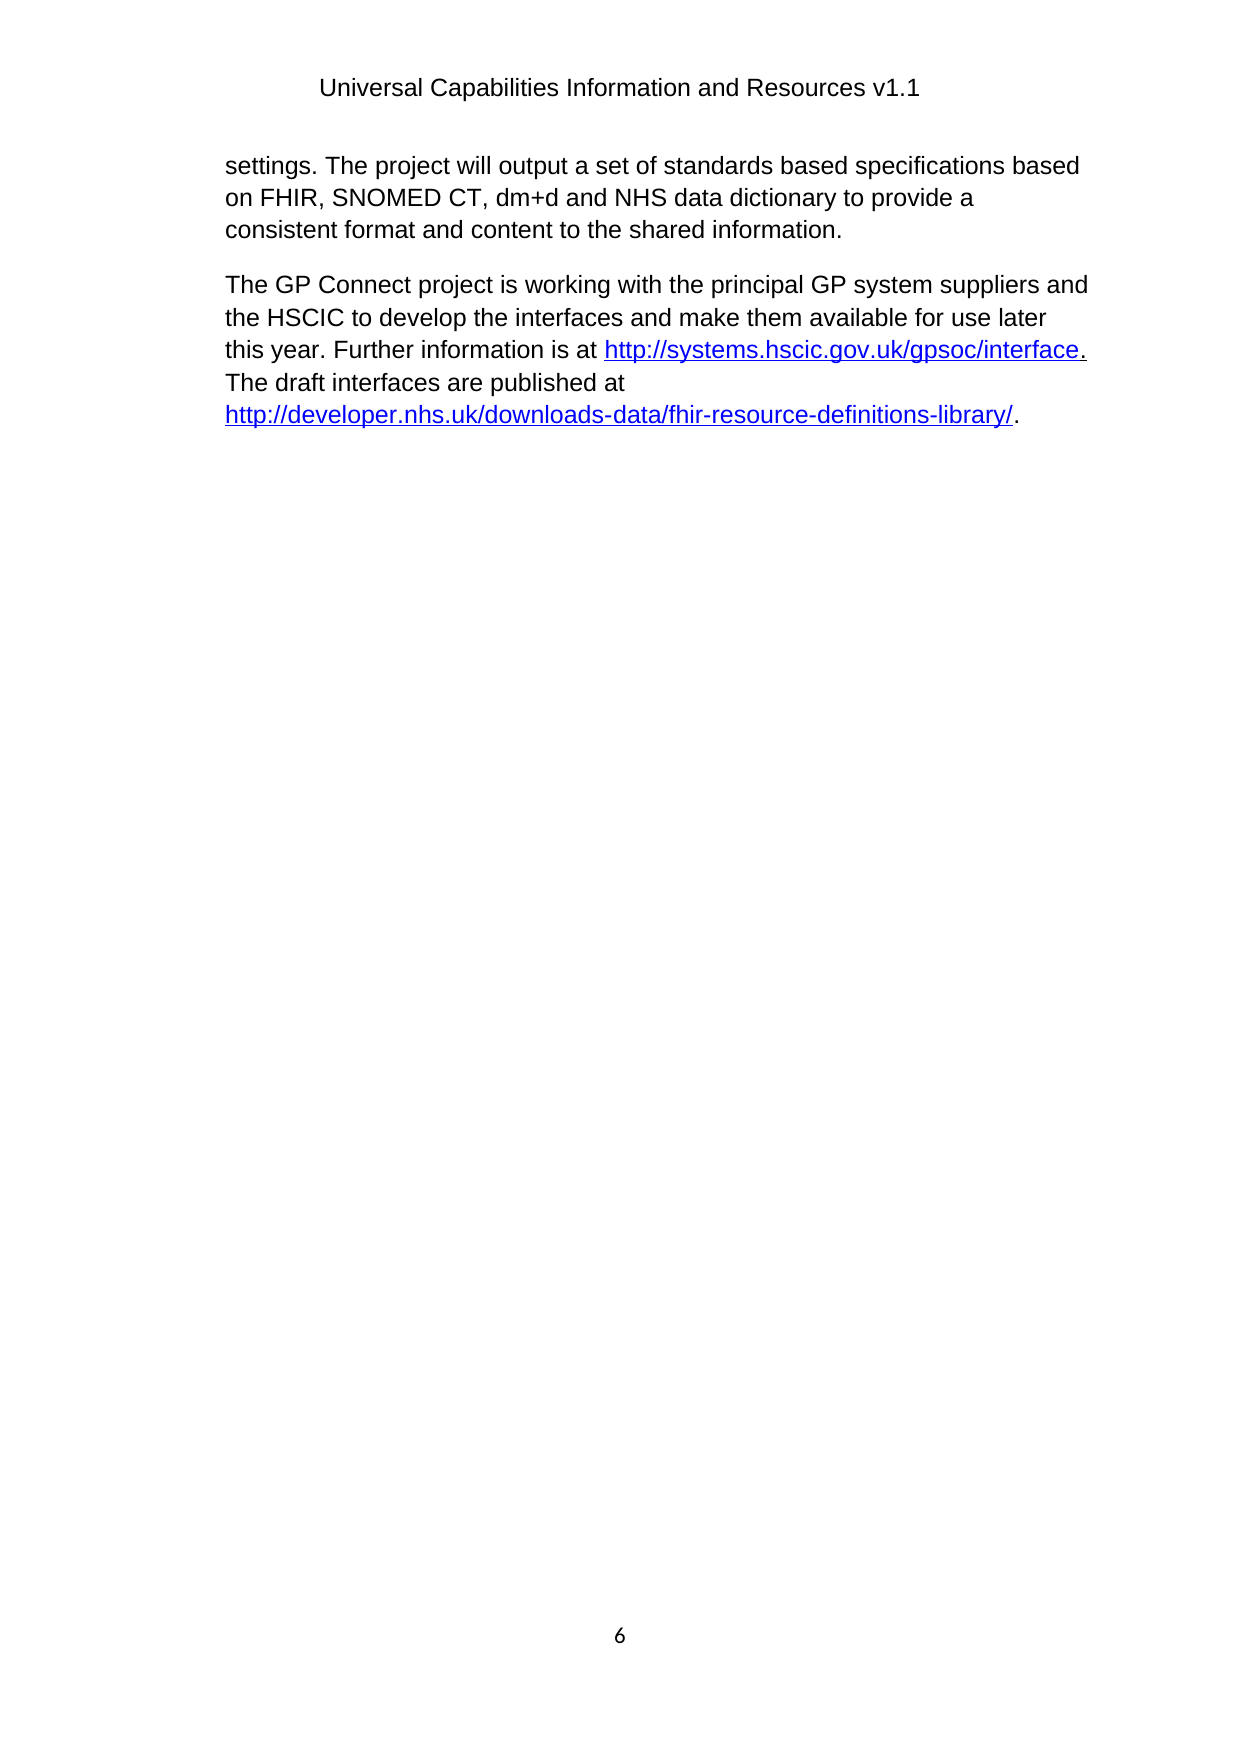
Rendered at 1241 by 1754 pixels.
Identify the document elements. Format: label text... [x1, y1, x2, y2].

text The GP Connect project is working with the principal GP system suppliers and the HSCIC to develop the interfaces and make them available for use later this year. Further information is at http://systems.hscic.gov.uk/gpsoc/interface. The draft interfaces are published at http://developer.nhs.uk/downloads-data/fhir-resource-definitions-library/. [225, 270, 1089, 429]
text Universal Capabilities Information and Resources v1.1 [150, 73, 1089, 102]
text 6 [150, 1622, 1089, 1650]
text settings. The project will output a set of standards based specifications based on FHIR, SNOMED CT, dm+d and NHS data dictionary to provide a consistent format and content to the shared information. [225, 151, 1087, 244]
